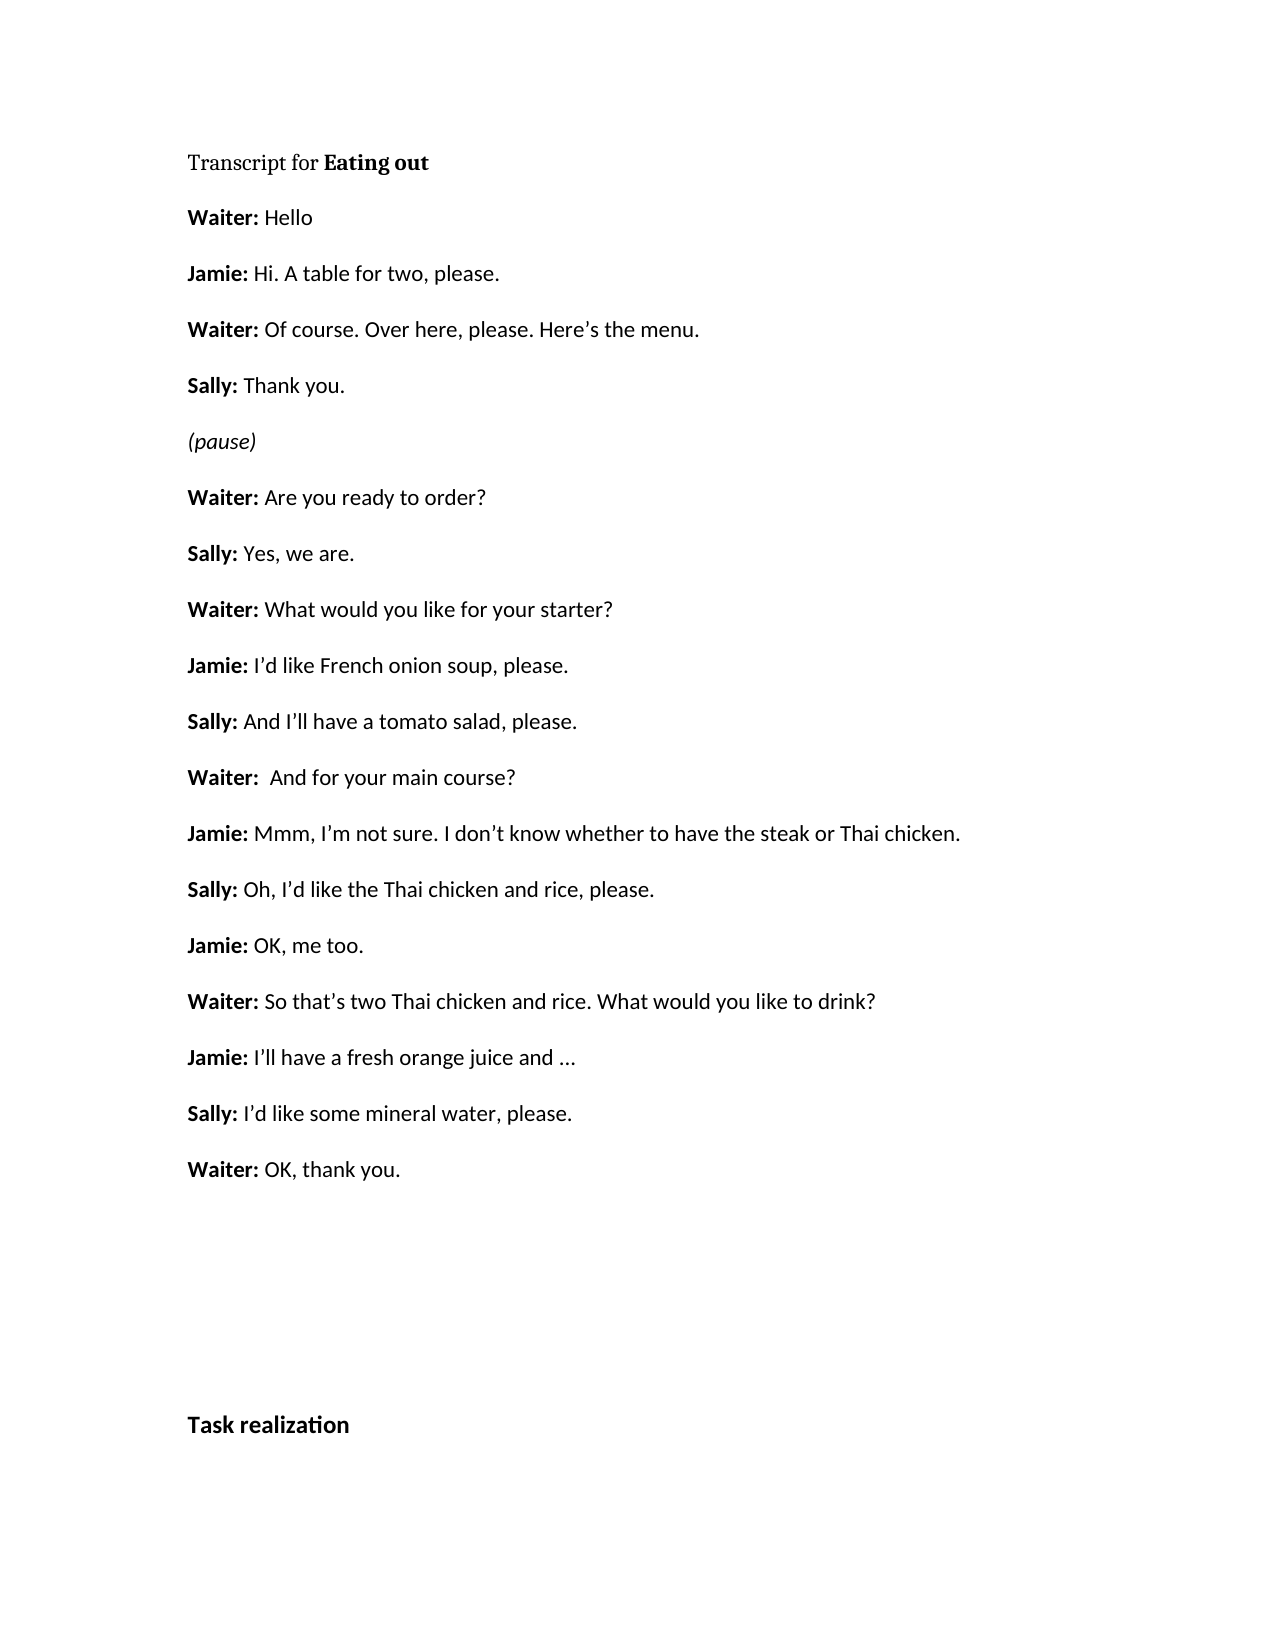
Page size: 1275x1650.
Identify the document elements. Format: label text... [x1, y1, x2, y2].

text (pause) [187, 427, 1078, 455]
text Waiter: Hello [187, 203, 1078, 231]
text Waiter: Of course. Over here, please. Here’s the menu. [187, 315, 1078, 343]
text Sally: Thank you. [187, 371, 1078, 399]
text Jamie: OK, me too. [187, 931, 1078, 959]
text Jamie: I’ll have a fresh orange juice and ... [187, 1043, 1078, 1071]
text Sally: And I’ll have a tomato salad, please. [187, 707, 1078, 735]
text Waiter: So that’s two Thai chicken and rice. What would you like to drink? [187, 987, 1078, 1015]
text Sally: I’d like some mineral water, please. [187, 1099, 1078, 1127]
text Sally: Oh, I’d like the Thai chicken and rice, please. [187, 875, 1078, 903]
text Waiter: Are you ready to order? [187, 483, 1078, 511]
text Task realization [187, 1409, 1078, 1440]
text Waiter: OK, thank you. [187, 1155, 1078, 1183]
text Transcript for Eating out [187, 150, 1078, 176]
text Jamie: I’d like French onion soup, please. [187, 651, 1078, 679]
text Jamie: Mmm, I’m not sure. I don’t know whether to have the steak or Thai chicken. [187, 819, 1078, 847]
text Waiter: What would you like for your starter? [187, 595, 1078, 623]
text Sally: Yes, we are. [187, 539, 1078, 567]
text Waiter: And for your main course? [187, 763, 1078, 791]
text Jamie: Hi. A table for two, please. [187, 259, 1078, 287]
